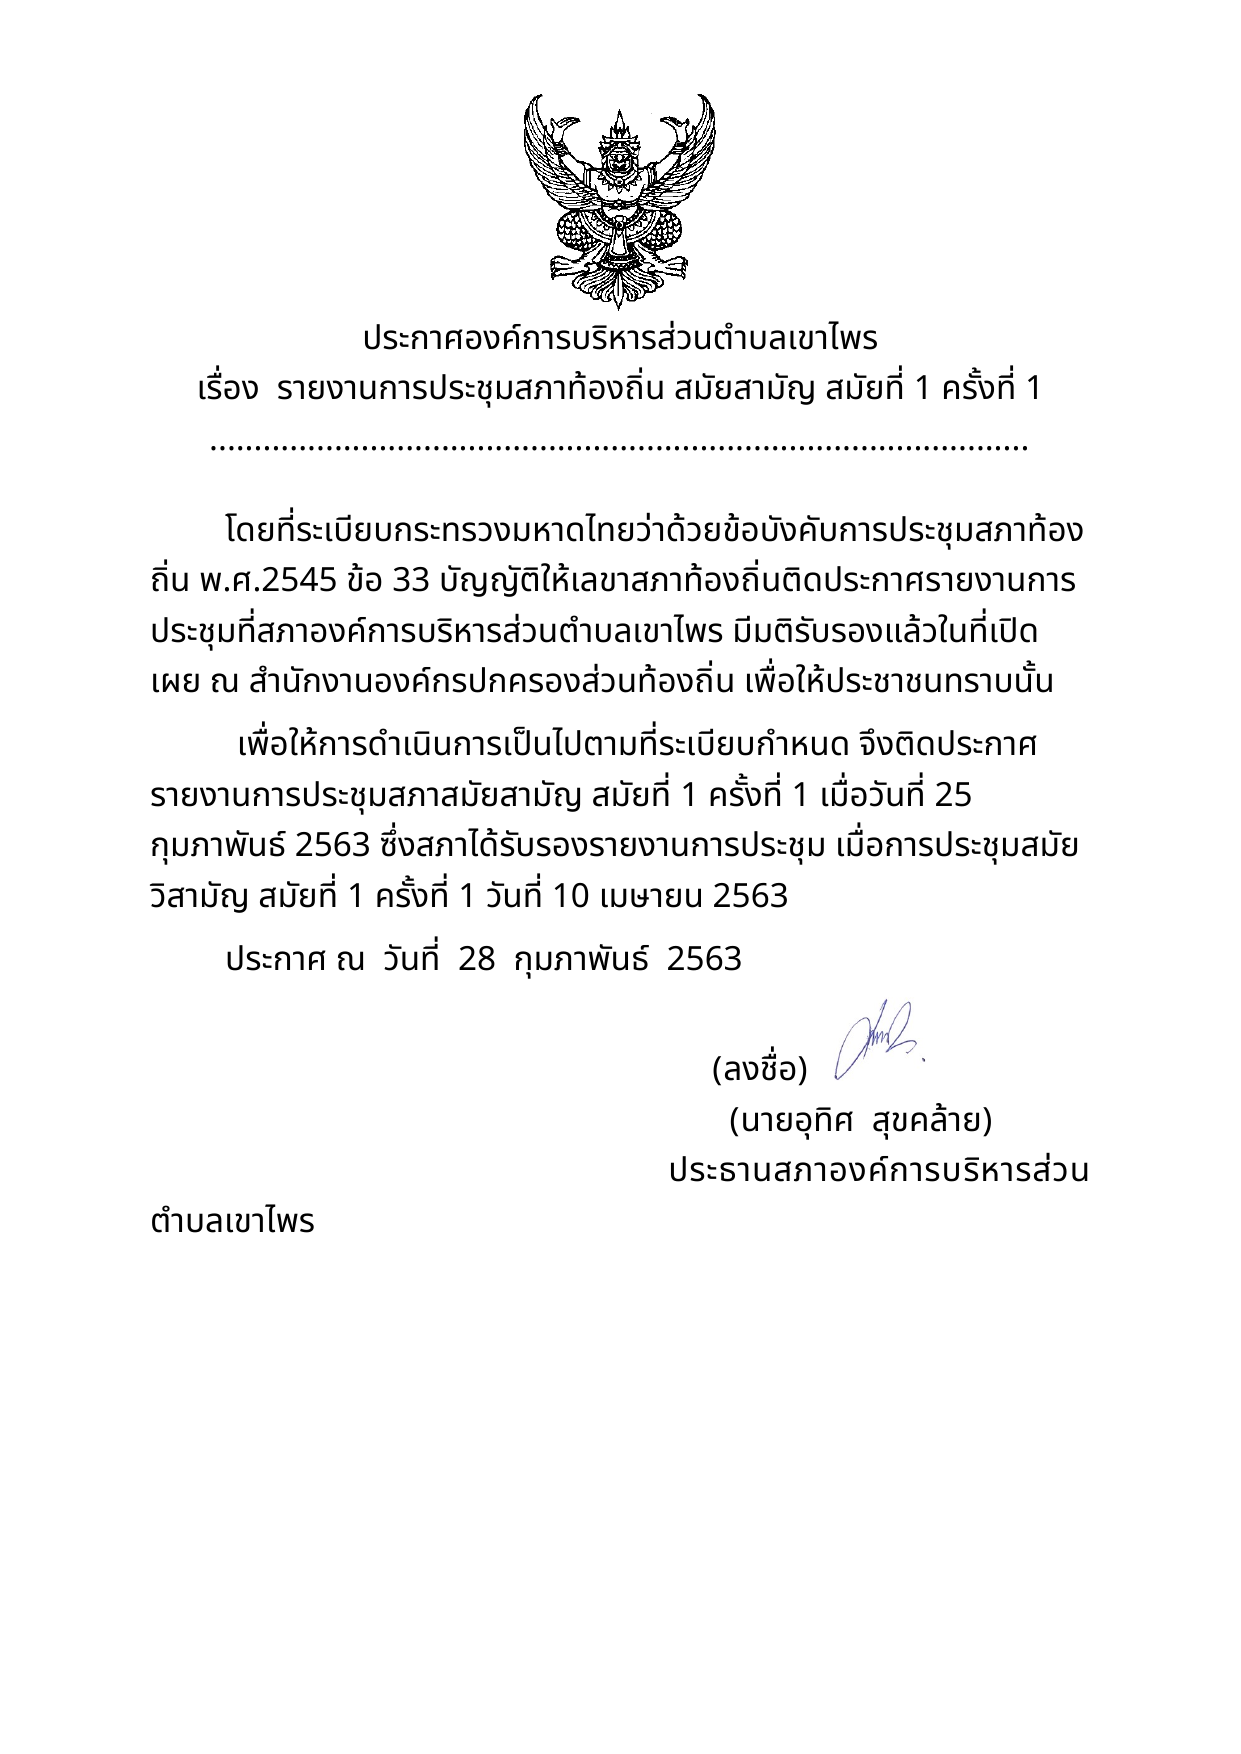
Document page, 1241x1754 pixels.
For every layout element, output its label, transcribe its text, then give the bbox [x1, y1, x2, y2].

text (ลงชื่อ) [150, 998, 1090, 1096]
text ประกาศองค์การบริหารส่วนตำบลเขาไพร [150, 314, 1090, 364]
text ประธานสภาองค์การบริหารส่วนตำบลเขาไพร [150, 1146, 1090, 1247]
text โดยที่ระเบียบกระทรวงมหาดไทยว่าด้วยข้อบังคับการประชุมสภาท้องถิ่น พ.ศ.2545 ข้อ 33 บัญญัติให้เลขาสภาท้องถิ่นติดประกาศรายงานการประชุมที่สภาองค์การบริหารส่วนตำบลเขาไพร มีมติรับรองแล้วในที่เปิดเผย ณ สำนักงานองค์กรปกครองส่วนท้องถิ่น เพื่อให้ประชาชนทราบนั้น [150, 506, 1090, 707]
text (นายอุทิศ สุขคล้าย) [150, 1096, 1090, 1146]
picture [833, 997, 926, 1081]
text เพื่อให้การดำเนินการเป็นไปตามที่ระเบียบกำหนด จึงติดประกาศรายงานการประชุมสภาสมัยสามัญ สมัยที่ 1 ครั้งที่ 1 เมื่อวันที่ 25 กุมภาพันธ์ 2563 ซึ่งสภาได้รับรองรายงานการประชุม เมื่อการประชุมสมัยวิสามัญ สมัยที่ 1 ครั้งที่ 1 วันที่ 10 เมษายน 2563 [150, 720, 1090, 922]
text ............................................................................................ [150, 415, 1090, 460]
text เรื่อง รายงานการประชุมสภาท้องถิ่น สมัยสามัญ สมัยที่ 1 ครั้งที่ 1 [150, 364, 1090, 415]
text ประกาศ ณ วันที่ 28 กุมภาพันธ์ 2563 [150, 935, 1090, 985]
picture [521, 88, 719, 314]
